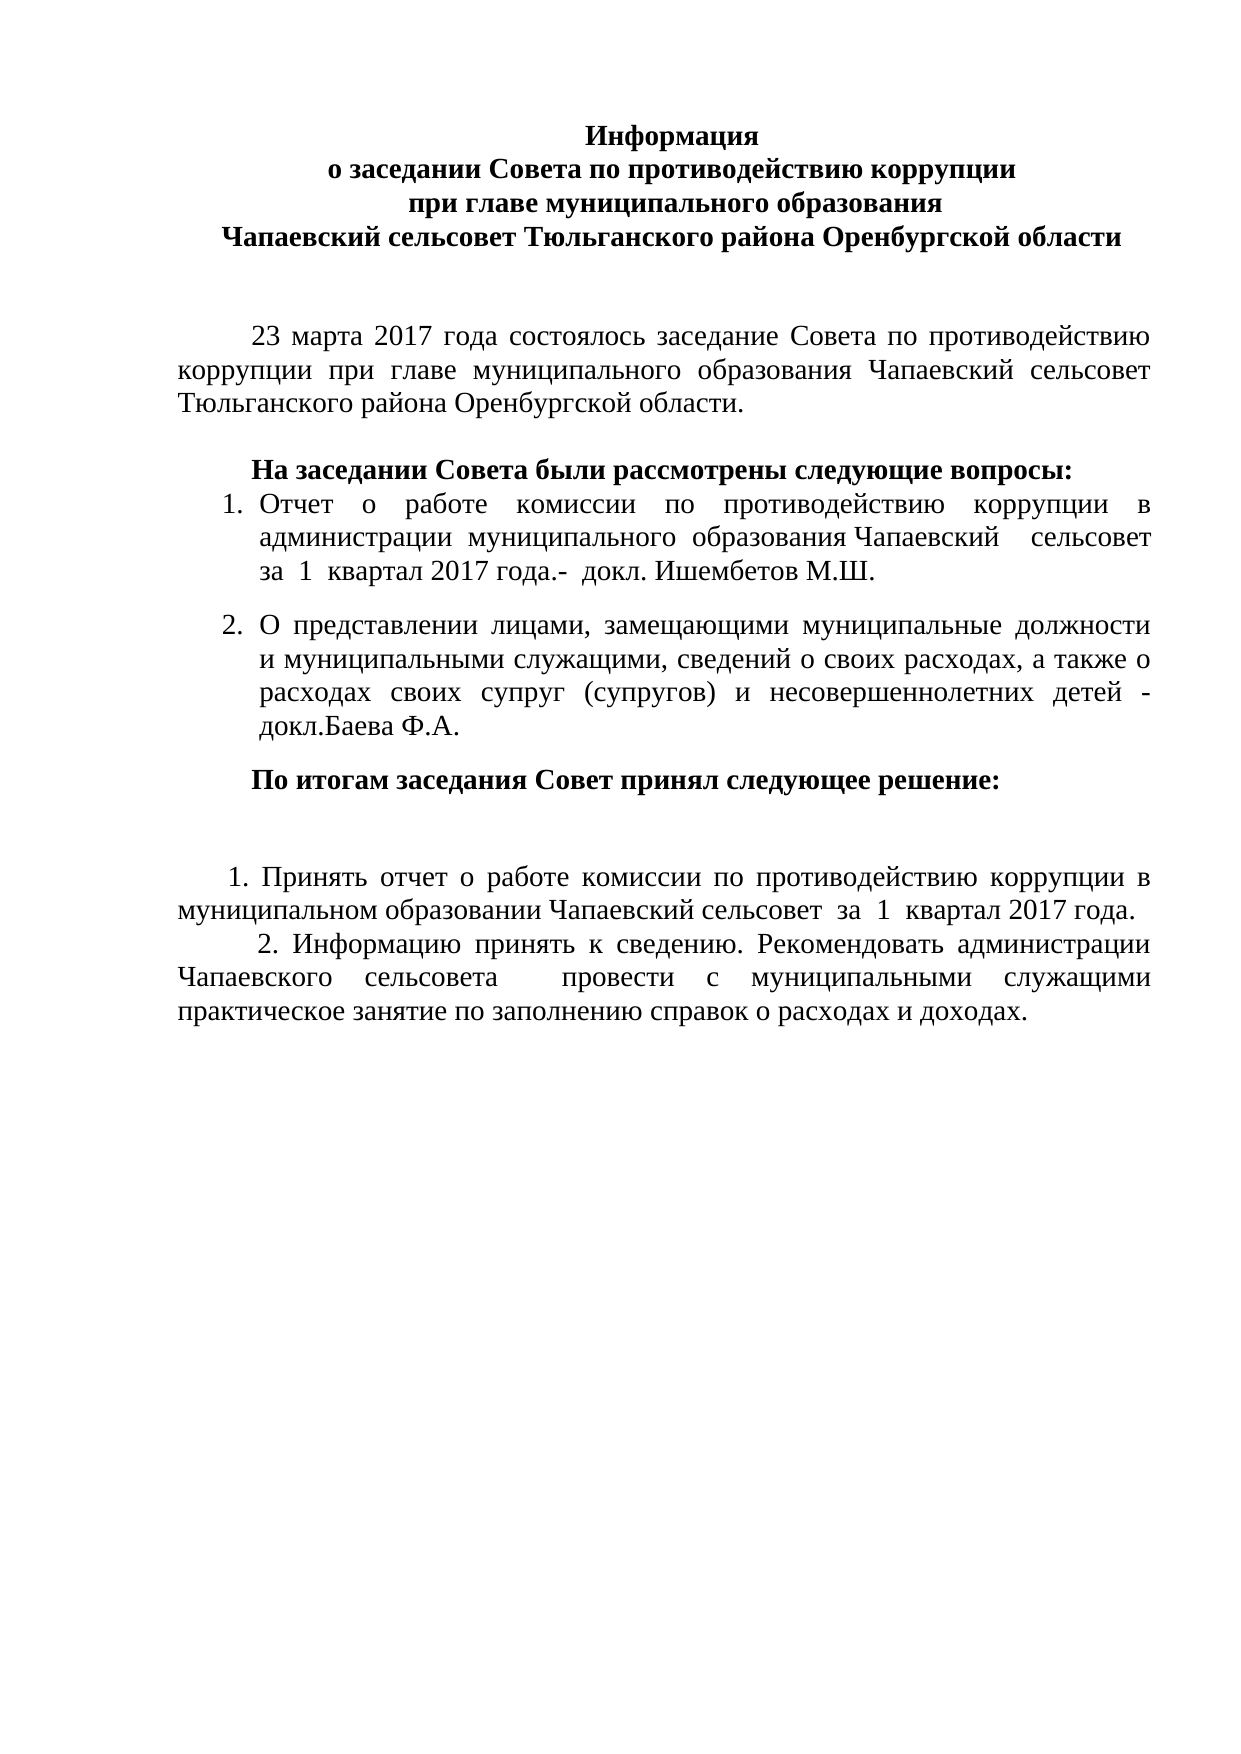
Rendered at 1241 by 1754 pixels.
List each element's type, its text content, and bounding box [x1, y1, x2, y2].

text при главе муниципального образования [177, 185, 1152, 219]
text На заседании Совета были рассмотрены следующие вопросы: [177, 452, 1152, 486]
text 23 марта 2017 года состоялось заседание Совета по противодействию коррупции при главе муниципального образования Чапаевский сельсовет Тюльганского района Оренбургской области. [177, 318, 1152, 419]
list О представлении лицами, замещающими муниципальные должности и муниципальными служащими, сведений о своих расходах, а также о расходах своих супруг (супругов) и несовершеннолетних детей - докл.Баева Ф.А. [222, 607, 1152, 742]
list Отчет о работе комиссии по противодействию коррупции в администрации муниципального образования Чапаевский сельсовет за 1 квартал 2017 года.- докл. Ишембетов М.Ш. [222, 486, 1152, 587]
text о заседании Совета по противодействию коррупции [177, 152, 1152, 185]
list По итогам заседания Совет принял следующее решение: [251, 762, 1152, 796]
text 2. Информацию принять к сведению. Рекомендовать администрации Чапаевского сельсовета провести с муниципальными служащими практическое занятие по заполнению справок о расходах и доходах. [177, 926, 1152, 1026]
text 1. Принять отчет о работе комиссии по противодействию коррупции в муниципальном образовании Чапаевский сельсовет за 1 квартал 2017 года. [177, 859, 1152, 926]
text Информация [177, 118, 1152, 152]
text Чапаевский сельсовет Тюльганского района Оренбургской области [177, 219, 1152, 252]
